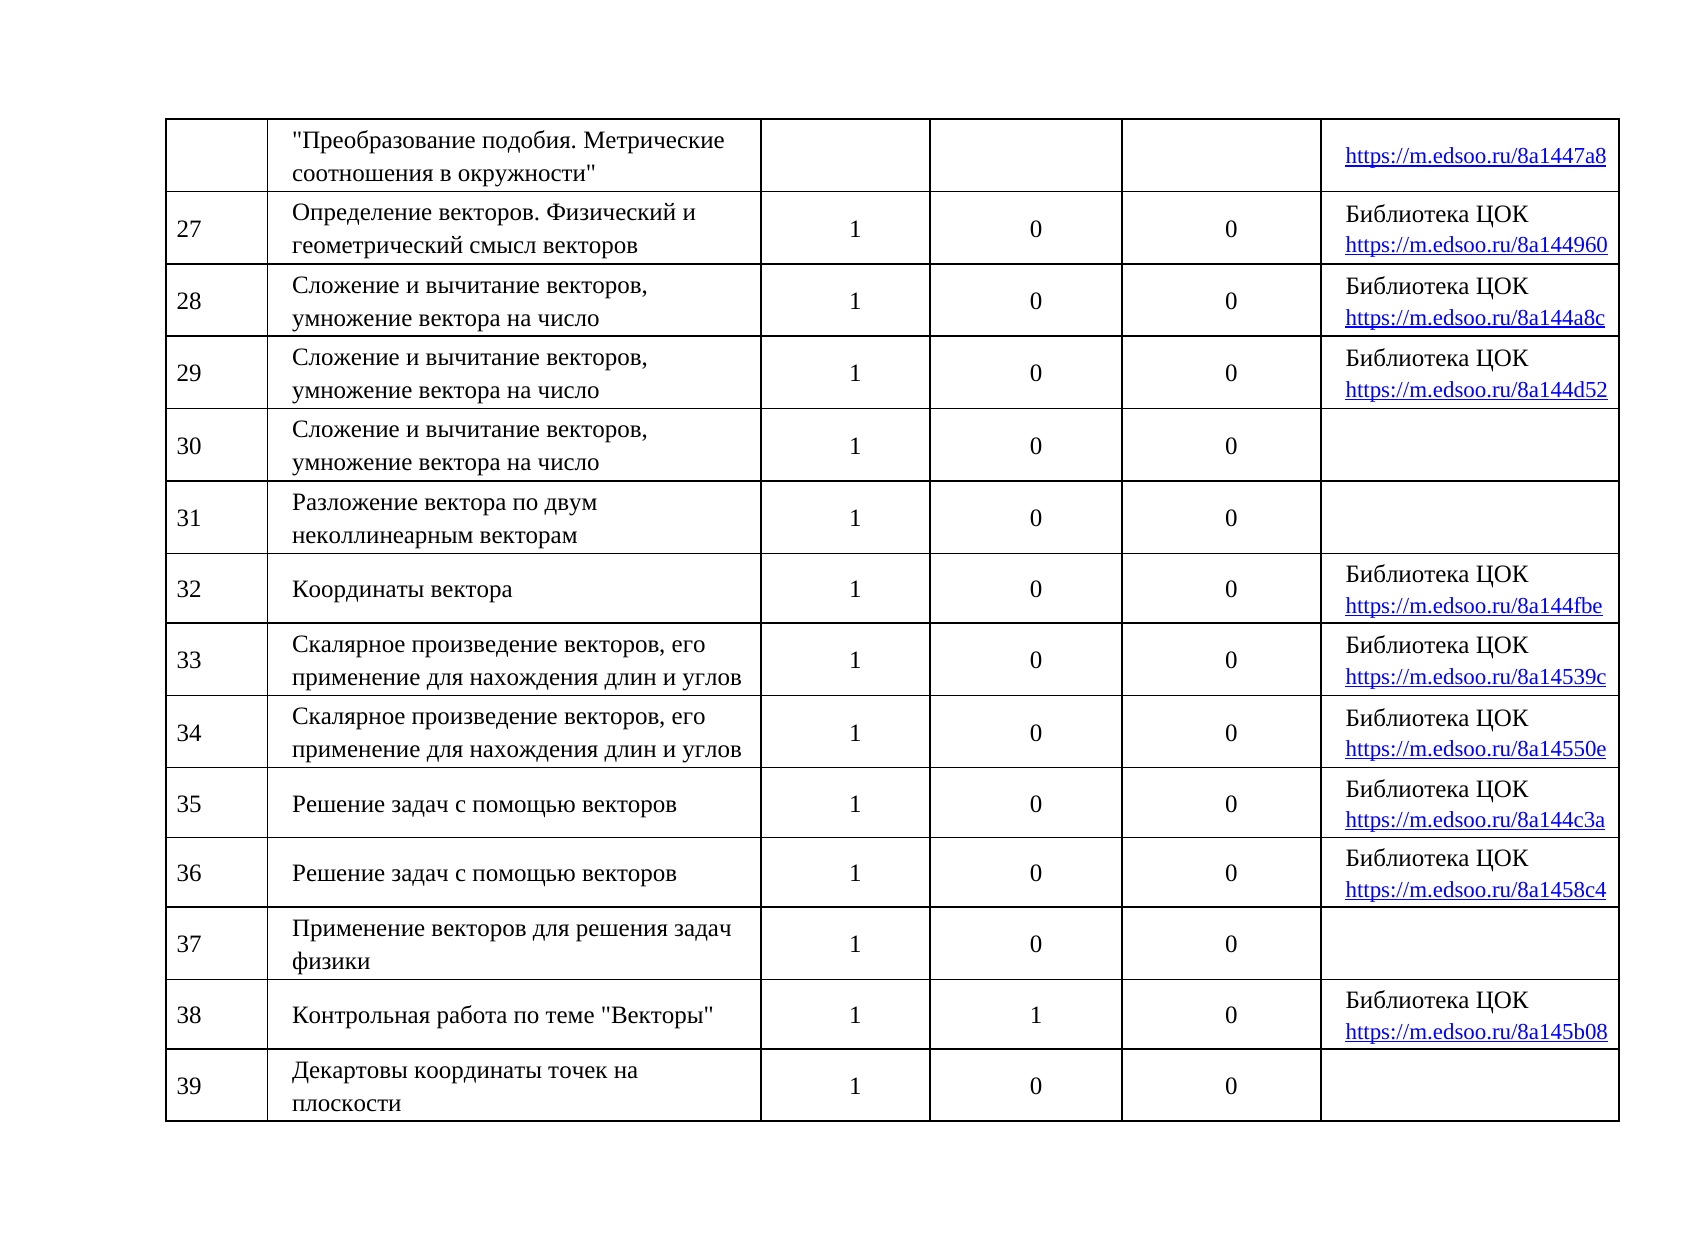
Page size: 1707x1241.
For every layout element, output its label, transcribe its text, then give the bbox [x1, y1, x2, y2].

table_cell 0 [931, 838, 1121, 906]
table_cell 1 [762, 838, 929, 906]
table_cell 26 [167, 120, 267, 191]
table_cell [268, 120, 760, 191]
table_cell Библиотека ЦОК https://m.edsoo.ru/8a144a8c [1322, 265, 1618, 335]
table_cell 1 [762, 624, 929, 694]
table_cell 34 [167, 696, 267, 767]
table_cell Сложение и вычитание векторов, умножение вектора на число [268, 337, 760, 408]
table_cell 1 [762, 554, 929, 622]
table_cell 1 [762, 980, 929, 1048]
table_cell 0 [1123, 265, 1320, 335]
table_cell 0 [931, 768, 1121, 836]
table_cell 31 [167, 482, 267, 552]
table_cell 0 [1123, 337, 1320, 408]
table_cell Сложение и вычитание векторов, умножение вектора на число [268, 409, 760, 480]
table_cell 0 [931, 337, 1121, 408]
table_cell 1 [762, 337, 929, 408]
table_cell 0 [931, 554, 1121, 622]
table_cell Решение задач с помощью векторов [268, 838, 760, 906]
table_cell [1322, 1050, 1618, 1120]
table_cell 0 [1123, 980, 1320, 1048]
table_cell Сложение и вычитание векторов, умножение вектора на число [268, 265, 760, 335]
table_cell [1322, 908, 1618, 978]
table_cell 0 [931, 192, 1121, 263]
table_cell 0 [1123, 120, 1320, 191]
table_cell 0 [931, 482, 1121, 552]
table_cell 1 [762, 265, 929, 335]
table_cell Библиотека ЦОК https://m.edsoo.ru/8a144c3a [1322, 768, 1618, 836]
table_cell 1 [762, 120, 929, 191]
table_cell 0 [1123, 838, 1320, 906]
table_cell 1 [931, 120, 1121, 191]
table_cell 0 [1123, 908, 1320, 978]
table_cell 0 [1123, 1050, 1320, 1120]
table_cell 1 [762, 409, 929, 480]
table_cell 32 [167, 554, 267, 622]
table_cell Декартовы координаты точек на плоскости [268, 1050, 760, 1120]
table_cell [1322, 482, 1618, 552]
table_cell 36 [167, 838, 267, 906]
table_cell Решение задач с помощью векторов [268, 768, 760, 836]
table_cell Разложение вектора по двум неколлинеарным векторам [268, 482, 760, 552]
table_cell Применение векторов для решения задач физики [268, 908, 760, 978]
table_cell Определение векторов. Физический и геометрический смысл векторов [268, 192, 760, 263]
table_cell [1322, 120, 1618, 191]
table_cell 0 [1123, 624, 1320, 694]
table_cell 0 [1123, 192, 1320, 263]
table_cell Библиотека ЦОК https://m.edsoo.ru/8a1458c4 [1322, 838, 1618, 906]
table_cell 0 [1123, 768, 1320, 836]
table_cell 1 [762, 768, 929, 836]
table_cell 1 [762, 908, 929, 978]
table_cell 1 [762, 696, 929, 767]
table_cell Координаты вектора [268, 554, 760, 622]
table_cell 0 [931, 908, 1121, 978]
table_cell 0 [1123, 482, 1320, 552]
table_cell Скалярное произведение векторов, его применение для нахождения длин и углов [268, 696, 760, 767]
table_cell 28 [167, 265, 267, 335]
table_cell 1 [762, 1050, 929, 1120]
table_cell Библиотека ЦОК https://m.edsoo.ru/8a14539c [1322, 624, 1618, 694]
table_cell 1 [931, 980, 1121, 1048]
table_cell 39 [167, 1050, 267, 1120]
table_cell 27 [167, 192, 267, 263]
table_cell 0 [931, 1050, 1121, 1120]
table_cell 0 [1123, 409, 1320, 480]
table_cell 30 [167, 409, 267, 480]
table_cell 0 [931, 409, 1121, 480]
table_cell Контрольная работа по теме "Векторы" [268, 980, 760, 1048]
table_cell 0 [931, 696, 1121, 767]
table_cell 1 [762, 192, 929, 263]
table_cell [1322, 409, 1618, 480]
table_cell 0 [931, 265, 1121, 335]
table_cell 29 [167, 337, 267, 408]
table_cell Скалярное произведение векторов, его применение для нахождения длин и углов [268, 624, 760, 694]
table_cell Библиотека ЦОК https://m.edsoo.ru/8a144d52 [1322, 337, 1618, 408]
table_cell Библиотека ЦОК https://m.edsoo.ru/8a144960 [1322, 192, 1618, 263]
table_cell 35 [167, 768, 267, 836]
table_cell 33 [167, 624, 267, 694]
table_cell 37 [167, 908, 267, 978]
table_cell 1 [762, 482, 929, 552]
table_cell 0 [931, 624, 1121, 694]
table_cell 38 [167, 980, 267, 1048]
table_cell Библиотека ЦОК https://m.edsoo.ru/8a145b08 [1322, 980, 1618, 1048]
table_cell Библиотека ЦОК https://m.edsoo.ru/8a14550e [1322, 696, 1618, 767]
table_cell 0 [1123, 554, 1320, 622]
table_cell Библиотека ЦОК https://m.edsoo.ru/8a144fbe [1322, 554, 1618, 622]
table_cell 0 [1123, 696, 1320, 767]
